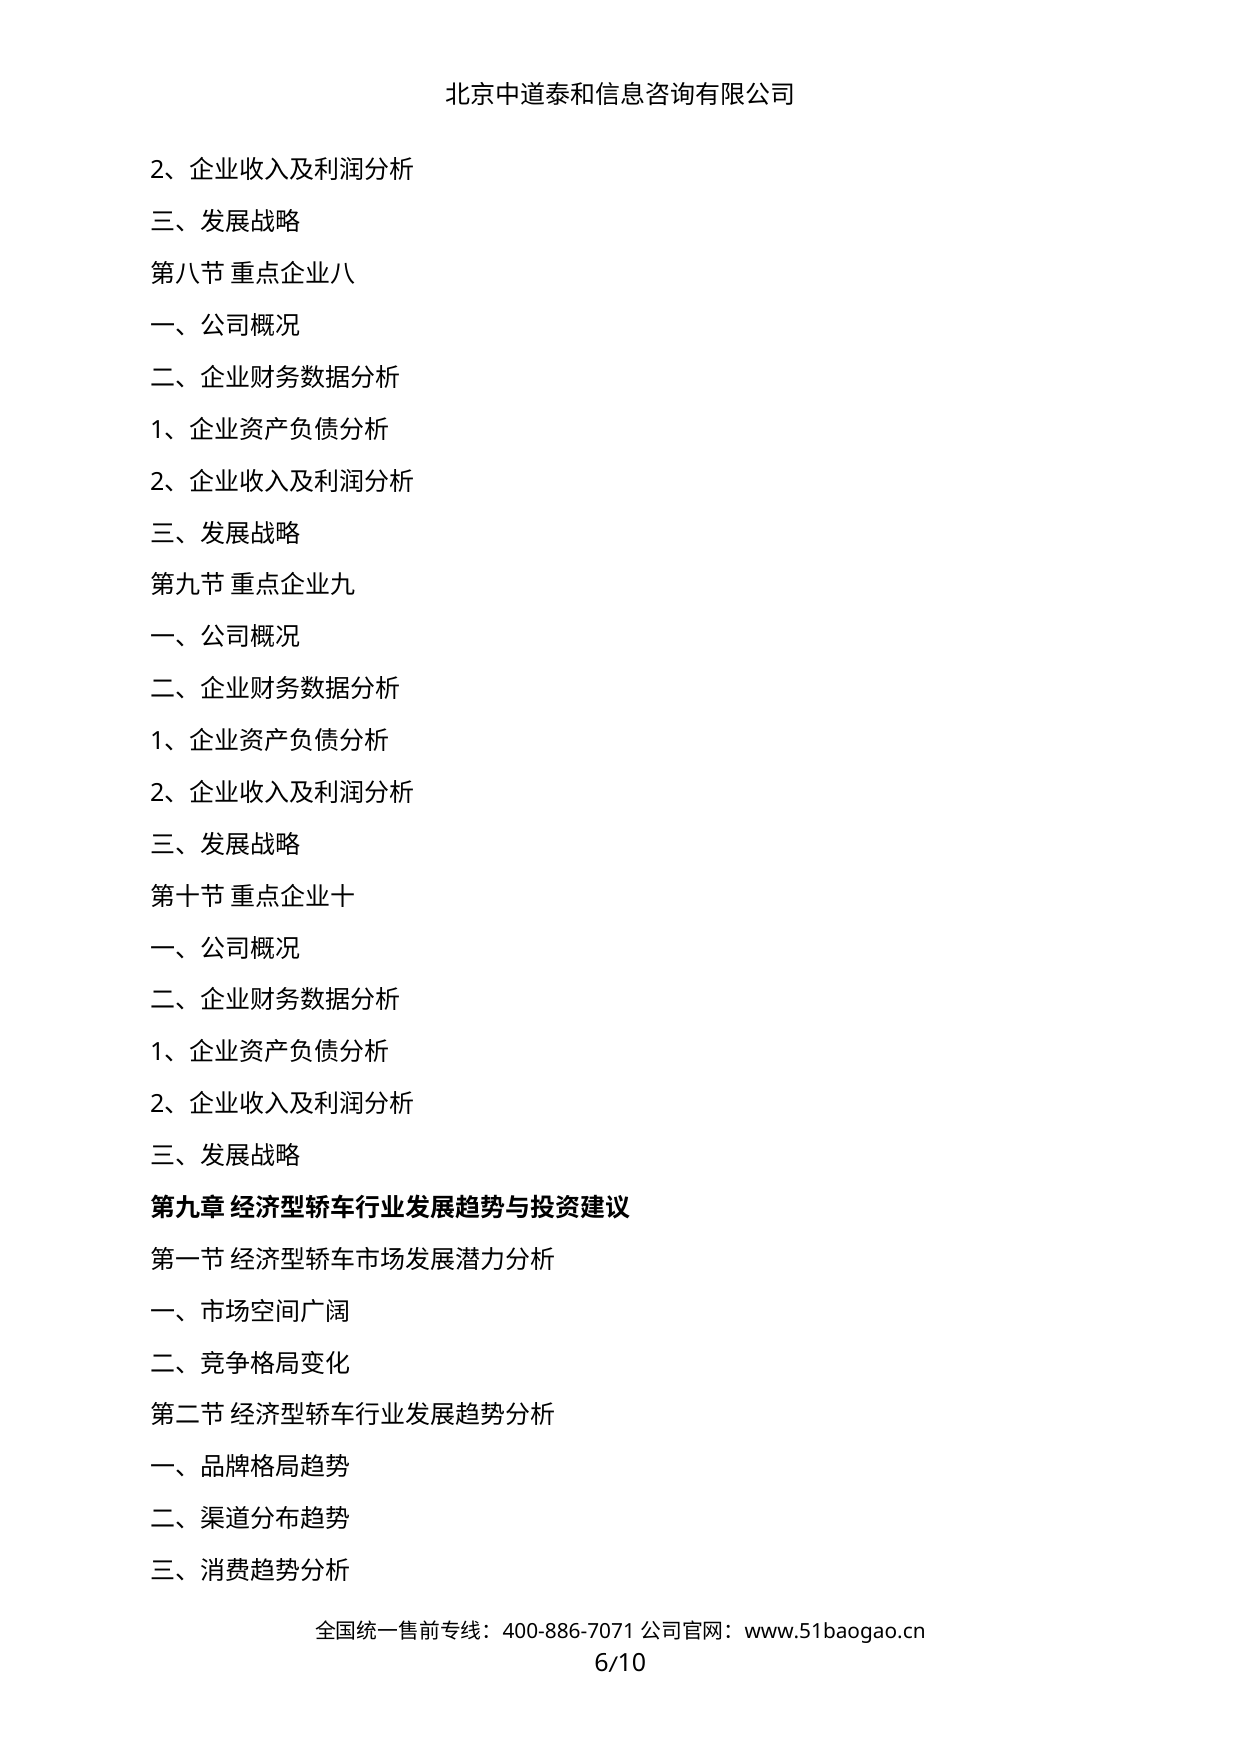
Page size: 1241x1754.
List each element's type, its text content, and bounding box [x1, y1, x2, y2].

text 二、竞争格局变化 [150, 1343, 1090, 1379]
text 一、市场空间广阔 [150, 1291, 1090, 1327]
text 三、发展战略 [150, 824, 1090, 861]
text 三、发展战略 [150, 202, 1090, 238]
text 2、企业收入及利润分析 [150, 150, 1090, 186]
text 三、消费趋势分析 [150, 1551, 1090, 1587]
text 2、企业收入及利润分析 [150, 772, 1090, 809]
text 第十节 重点企业十 [150, 876, 1090, 912]
text 二、渠道分布趋势 [150, 1499, 1090, 1535]
text 二、企业财务数据分析 [150, 669, 1090, 705]
text 三、发展战略 [150, 513, 1090, 549]
text 一、公司概况 [150, 928, 1090, 964]
text 1、企业资产负债分析 [150, 721, 1090, 757]
text 1、企业资产负债分析 [150, 1032, 1090, 1068]
text 第一节 经济型轿车市场发展潜力分析 [150, 1239, 1090, 1276]
text 第九章 经济型轿车行业发展趋势与投资建议 [150, 1187, 1090, 1224]
text 第八节 重点企业八 [150, 254, 1090, 290]
text 2、企业收入及利润分析 [150, 461, 1090, 497]
text 三、发展战略 [150, 1136, 1090, 1172]
text 第二节 经济型轿车行业发展趋势分析 [150, 1395, 1090, 1431]
text 一、公司概况 [150, 306, 1090, 342]
text 一、公司概况 [150, 617, 1090, 653]
text 第九节 重点企业九 [150, 565, 1090, 601]
text 二、企业财务数据分析 [150, 980, 1090, 1016]
text 二、企业财务数据分析 [150, 357, 1090, 394]
text 1、企业资产负债分析 [150, 409, 1090, 446]
text 2、企业收入及利润分析 [150, 1084, 1090, 1120]
text 一、品牌格局趋势 [150, 1447, 1090, 1483]
